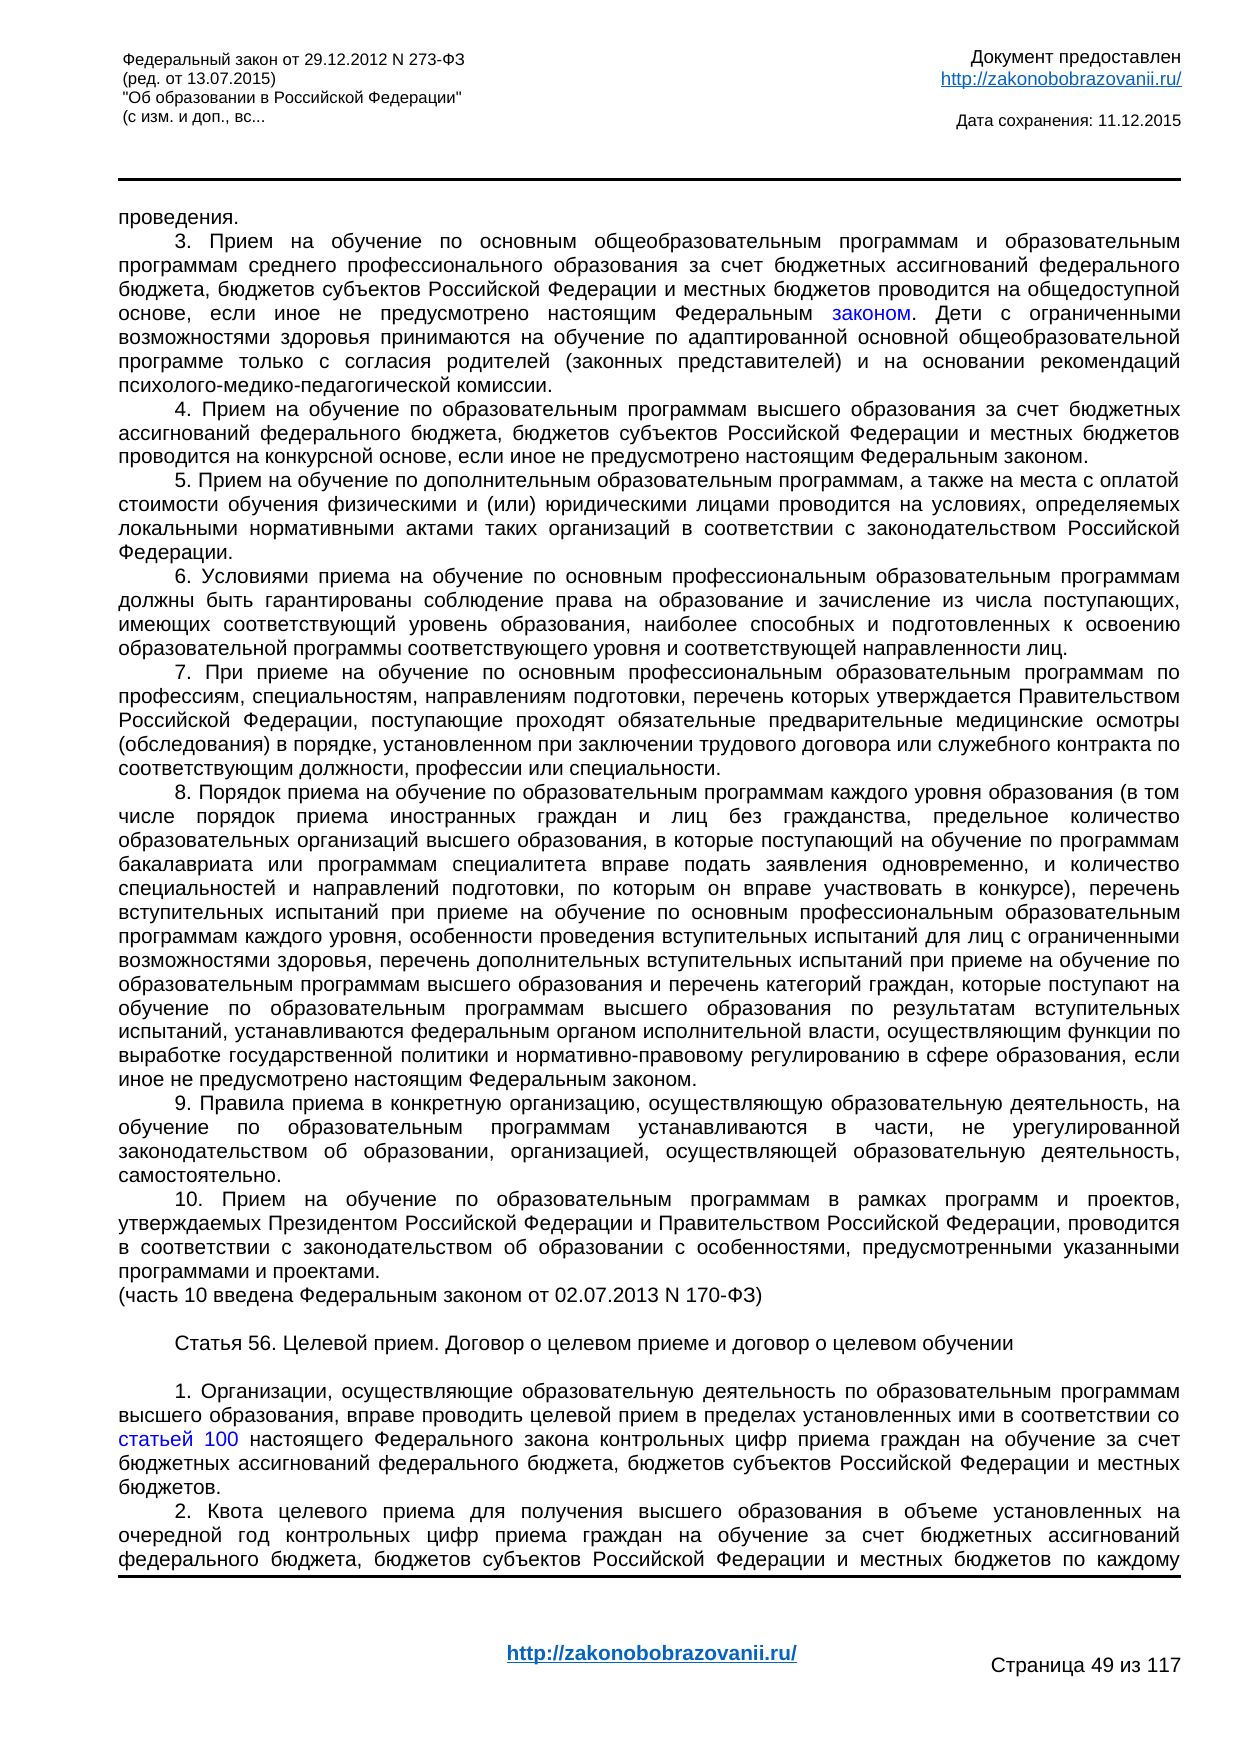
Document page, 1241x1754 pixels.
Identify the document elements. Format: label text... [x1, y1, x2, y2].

text Статья 56. Целевой прием. Договор о целевом приеме и договор о целевом обучении [118, 1331, 1181, 1355]
text 7. При приеме на обучение по основным профессиональным образовательным программам по профессиям, специальностям, направлениям подготовки, перечень которых утверждается Правительством Российской Федерации, поступающие проходят обязательные предварительные медицинские осмотры (обследования) в порядке, установленном при заключении трудового договора или служебного контракта по соответствующим должности, профессии или специальности. [118, 660, 1181, 780]
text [118, 1498, 1181, 1570]
text 1. Организации, осуществляющие образовательную деятельность по образовательным программам высшего образования, вправе проводить целевой прием в пределах установленных ими в соответствии со статьей 100 настоящего Федерального закона контрольных цифр приема граждан на обучение за счет бюджетных ассигнований федерального бюджета, бюджетов субъектов Российской Федерации и местных бюджетов. [118, 1379, 1181, 1498]
text (часть 10 введена Федеральным законом от 02.07.2013 N 170-ФЗ) [118, 1283, 1181, 1307]
text 10. Прием на обучение по образовательным программам в рамках программ и проектов, утверждаемых Президентом Российской Федерации и Правительством Российской Федерации, проводится в соответствии с законодательством об образовании с особенностями, предусмотренными указанными программами и проектами. [118, 1187, 1181, 1283]
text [118, 205, 1181, 229]
text 8. Порядок приема на обучение по образовательным программам каждого уровня образования (в том числе порядок приема иностранных граждан и лиц без гражданства, предельное количество образовательных организаций высшего образования, в которые поступающий на обучение по программам бакалавриата или программам специалитета вправе подать заявления одновременно, и количество специальностей и направлений подготовки, по которым он вправе участвовать в конкурсе), перечень вступительных испытаний при приеме на обучение по основным профессиональным образовательным программам каждого уровня, особенности проведения вступительных испытаний для лиц с ограниченными возможностями здоровья, перечень дополнительных вступительных испытаний при приеме на обучение по образовательным программам высшего образования и перечень категорий граждан, которые поступают на обучение по образовательным программам высшего образования по результатам вступительных испытаний, устанавливаются федеральным органом исполнительной власти, осуществляющим функции по выработке государственной политики и нормативно-правовому регулированию в сфере образования, если иное не предусмотрено настоящим Федеральным законом. [118, 780, 1181, 1091]
text 6. Условиями приема на обучение по основным профессиональным образовательным программам должны быть гарантированы соблюдение права на образование и зачисление из числа поступающих, имеющих соответствующий уровень образования, наиболее способных и подготовленных к освоению образовательной программы соответствующего уровня и соответствующей направленности лиц. [118, 564, 1181, 660]
text 4. Прием на обучение по образовательным программам высшего образования за счет бюджетных ассигнований федерального бюджета, бюджетов субъектов Российской Федерации и местных бюджетов проводится на конкурсной основе, если иное не предусмотрено настоящим Федеральным законом. [118, 396, 1181, 468]
text 5. Прием на обучение по дополнительным образовательным программам, а также на места с оплатой стоимости обучения физическими и (или) юридическими лицами проводится на условиях, определяемых локальными нормативными актами таких организаций в соответствии с законодательством Российской Федерации. [118, 468, 1181, 564]
text 9. Правила приема в конкретную организацию, осуществляющую образовательную деятельность, на обучение по образовательным программам устанавливаются в части, не урегулированной законодательством об образовании, организацией, осуществляющей образовательную деятельность, самостоятельно. [118, 1091, 1181, 1187]
text 3. Прием на обучение по основным общеобразовательным программам и образовательным программам среднего профессионального образования за счет бюджетных ассигнований федерального бюджета, бюджетов субъектов Российской Федерации и местных бюджетов проводится на общедоступной основе, если иное не предусмотрено настоящим Федеральным законом. Дети с ограниченными возможностями здоровья принимаются на обучение по адаптированной основной общеобразовательной программе только с согласия родителей (законных представителей) и на основании рекомендаций психолого-медико-педагогической комиссии. [118, 229, 1181, 396]
